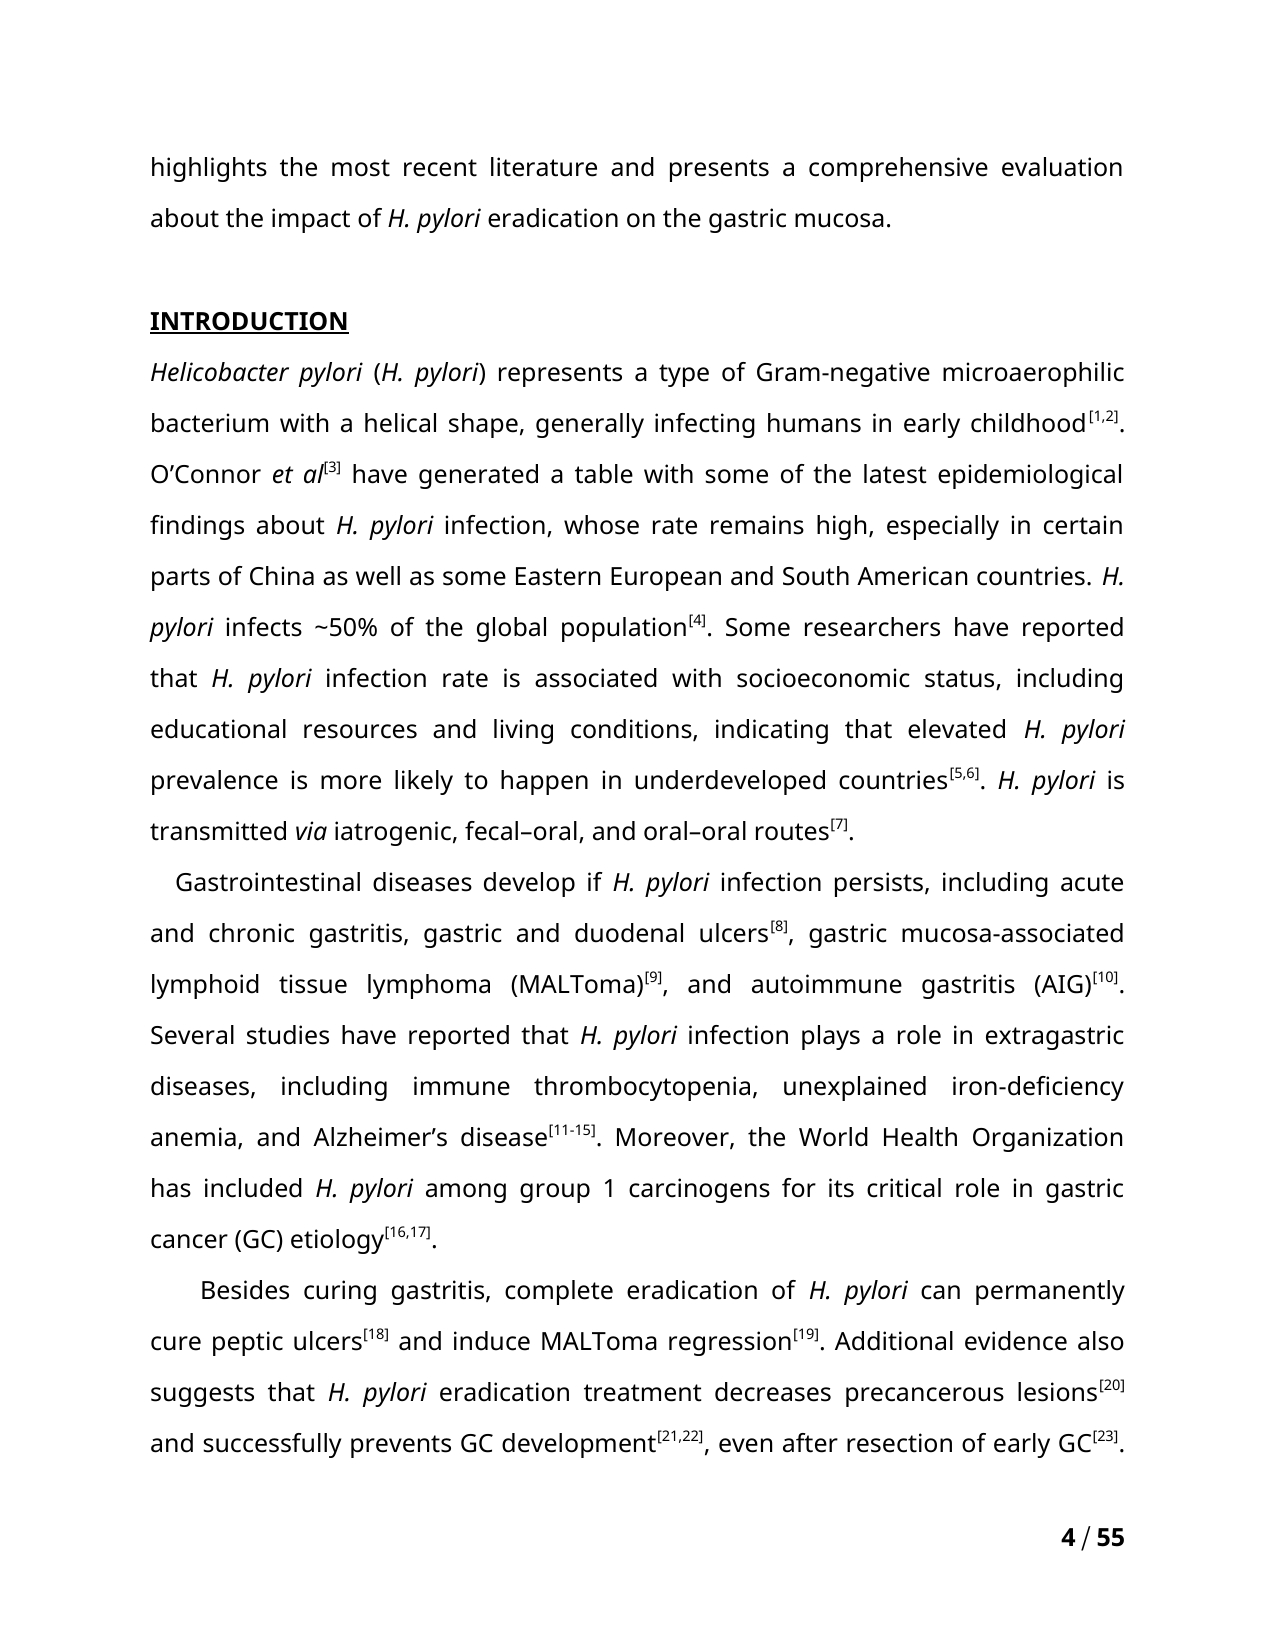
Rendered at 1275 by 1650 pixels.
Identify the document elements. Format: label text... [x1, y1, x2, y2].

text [150, 1273, 1125, 1460]
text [150, 150, 1125, 235]
text Gastrointestinal diseases develop if H. pylori infection persists, including acute and chronic gastritis, gastric and duodenal ulcers[8], gastric mucosa-associated lymphoid tissue lymphoma (MALToma)[9], and autoimmune gastritis (AIG)[10]. Several studies have reported that H. pylori infection plays a role in extragastric diseases, including immune thrombocytopenia, unexplained iron-deficiency anemia, and Alzheimer’s disease[11-15]. Moreover, the World Health Organization has included H. pylori among group 1 carcinogens for its critical role in gastric cancer (GC) etiology[16,17]. [150, 864, 1125, 1256]
text Helicobacter pylori (H. pylori) represents a type of Gram-negative microaerophilic bacterium with a helical shape, generally infecting humans in early childhood[1,2]. O’Connor et al[3] have generated a table with some of the latest epidemiological findings about H. pylori infection, whose rate remains high, especially in certain parts of China as well as some Eastern European and South American countries. H. pylori infects ~50% of the global population[4]. Some researchers have reported that H. pylori infection rate is associated with socioeconomic status, including educational resources and living conditions, indicating that elevated H. pylori prevalence is more likely to happen in underdeveloped countries[5,6]. H. pylori is transmitted via iatrogenic, fecal–oral, and oral–oral routes[7]. [150, 354, 1125, 848]
text INTRODUCTION [150, 303, 1125, 337]
